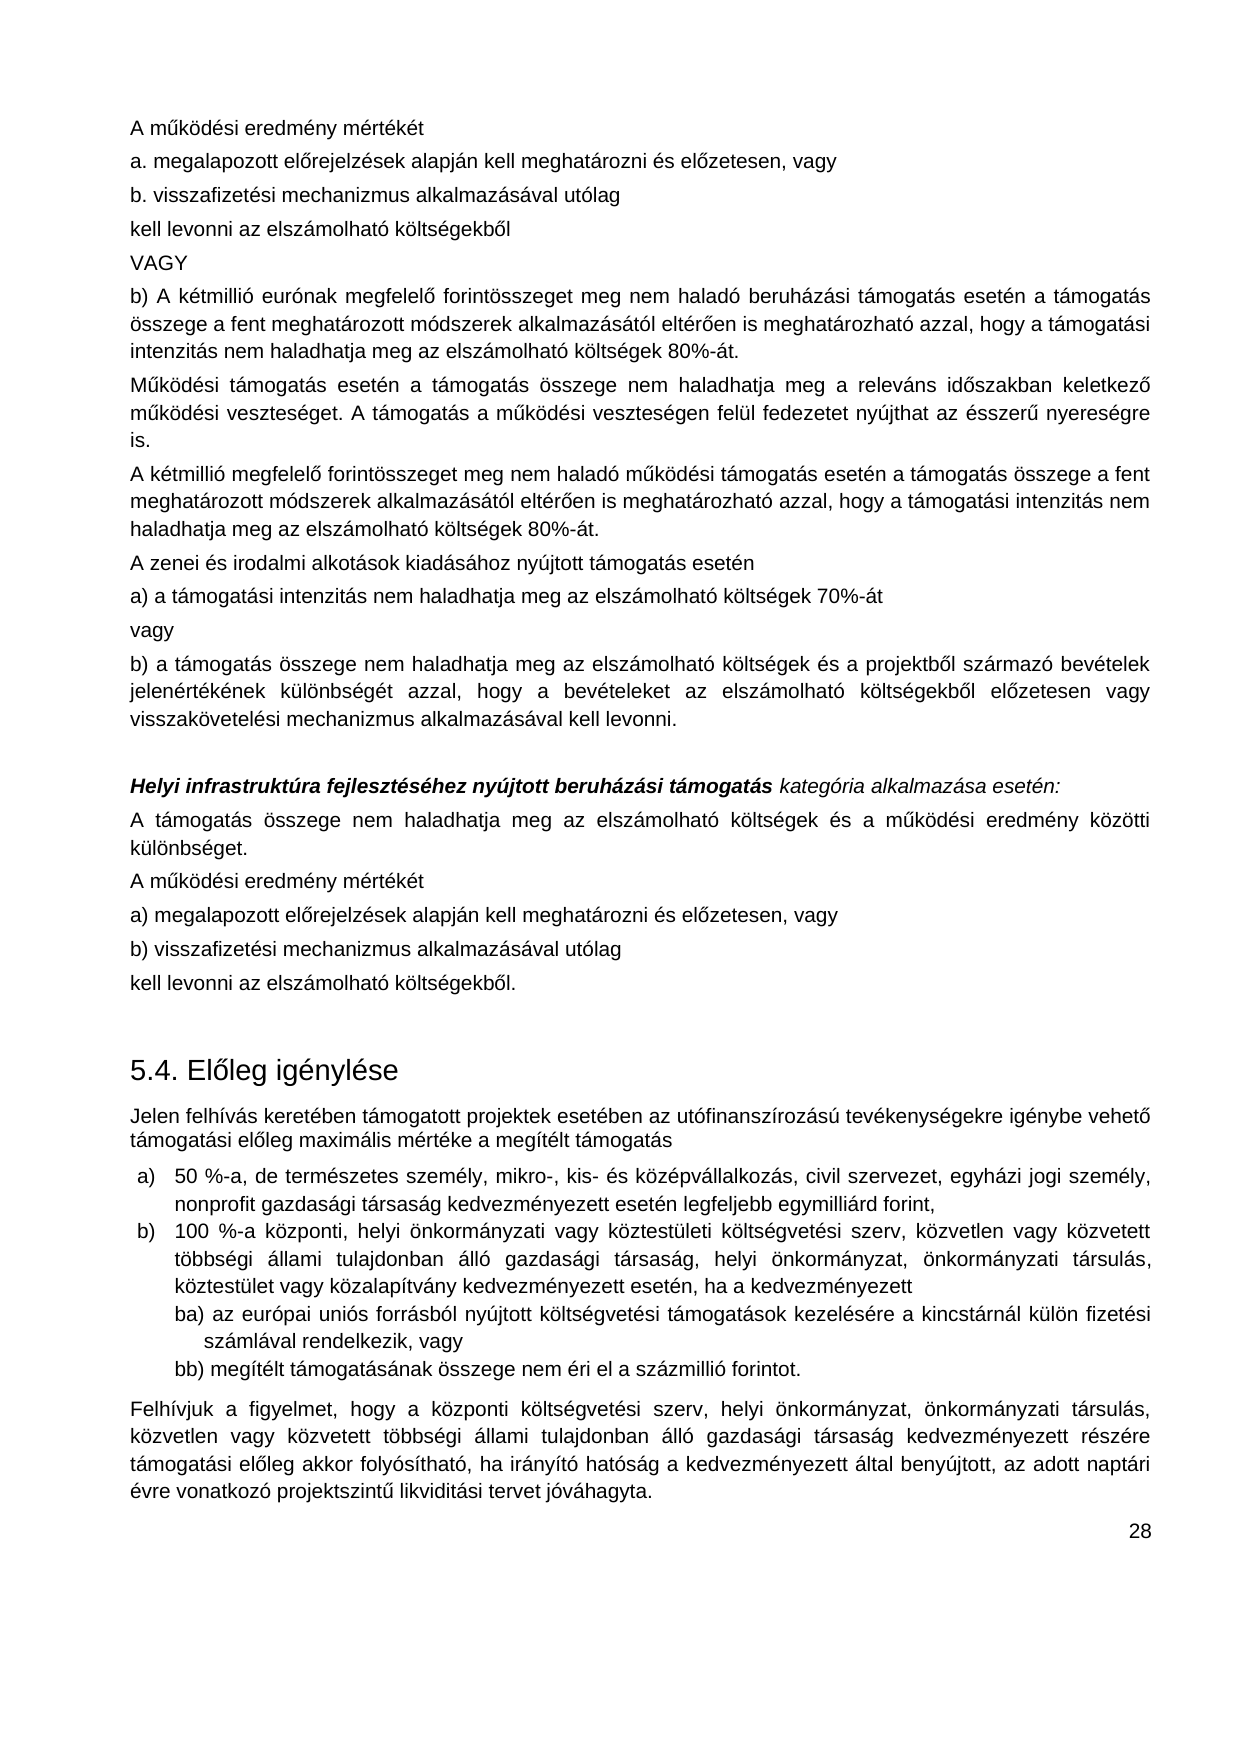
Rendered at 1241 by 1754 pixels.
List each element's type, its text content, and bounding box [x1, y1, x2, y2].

list 50 %-a, de természetes személy, mikro-, kis- és középvállalkozás, civil szervezet, egyházi jogi személy, nonprofit gazdasági társaság kedvezményezett esetén legfeljebb egymilliárd forint, [137, 1164, 1152, 1216]
text VAGY [130, 251, 1152, 274]
text A támogatás összege nem haladhatja meg az elszámolható költségek és a működési eredmény közötti különbséget. [130, 808, 1152, 859]
text a. megalapozott előrejelzések alapján kell meghatározni és előzetesen, vagy [130, 149, 1152, 173]
text b) A kétmillió eurónak megfelelő forintösszeget meg nem haladó beruházási támogatás esetén a támogatás összege a fent meghatározott módszerek alkalmazásától eltérően is meghatározható azzal, hogy a támogatási intenzitás nem haladhatja meg az elszámolható költségek 80%-át. [130, 284, 1152, 363]
text b. visszafizetési mechanizmus alkalmazásával utólag [130, 183, 1152, 207]
text bb) megítélt támogatásának összege nem éri el a százmillió forintot. [174, 1357, 1152, 1381]
list 100 %-a központi, helyi önkormányzati vagy köztestületi költségvetési szerv, közvetlen vagy közvetett többségi állami tulajdonban álló gazdasági társaság, helyi önkormányzat, önkormányzati társulás, köztestület vagy közalapítvány kedvezményezett esetén, ha a kedvezményezett [137, 1219, 1152, 1298]
text A kétmillió megfelelő forintösszeget meg nem haladó működési támogatás esetén a támogatás összege a fent meghatározott módszerek alkalmazásától eltérően is meghatározható azzal, hogy a támogatási intenzitás nem haladhatja meg az elszámolható költségek 80%-át. [130, 462, 1152, 541]
text vagy [130, 618, 1152, 642]
text ba) az európai uniós forrásból nyújtott költségvetési támogatások kezelésére a kincstárnál külön fizetési számlával rendelkezik, vagy [174, 1302, 1152, 1353]
text A működési eredmény mértékét [130, 869, 1152, 893]
text kell levonni az elszámolható költségekből [130, 217, 1152, 241]
text A zenei és irodalmi alkotások kiadásához nyújtott támogatás esetén [130, 551, 1152, 574]
text b) visszafizetési mechanizmus alkalmazásával utólag [130, 937, 1152, 961]
text kell levonni az elszámolható költségekből. [130, 971, 1152, 994]
text Felhívjuk a figyelmet, hogy a központi költségvetési szerv, helyi önkormányzat, önkormányzati társulás, közvetlen vagy közvetett többségi állami tulajdonban álló gazdasági társaság kedvezményezett részére támogatási előleg akkor folyósítható, ha irányító hatóság a kedvezményezett által benyújtott, az adott naptári évre vonatkozó projektszintű likviditási tervet jóváhagyta. [130, 1397, 1152, 1503]
text Jelen felhívás keretében támogatott projektek esetében az utófinanszírozású tevékenységekre igénybe vehető támogatási előleg maximális mértéke a megítélt támogatás [130, 1104, 1152, 1152]
text Működési támogatás esetén a támogatás összege nem haladhatja meg a releváns időszakban keletkező működési veszteséget. A támogatás a működési veszteségen felül fedezetet nyújthat az ésszerű nyereségre is. [130, 373, 1152, 452]
text A működési eredmény mértékét [130, 116, 1152, 139]
subtitle 5.4. Előleg igénylése [130, 1053, 1152, 1086]
text a) megalapozott előrejelzések alapján kell meghatározni és előzetesen, vagy [130, 903, 1152, 927]
text Helyi infrastruktúra fejlesztéséhez nyújtott beruházási támogatás kategória alkalmazása esetén: [130, 774, 1152, 798]
text a) a támogatási intenzitás nem haladhatja meg az elszámolható költségek 70%-át [130, 584, 1152, 608]
text b) a támogatás összege nem haladhatja meg az elszámolható költségek és a projektből származó bevételek jelenértékének különbségét azzal, hogy a bevételeket az elszámolható költségekből előzetesen vagy visszakövetelési mechanizmus alkalmazásával kell levonni. [130, 652, 1152, 731]
